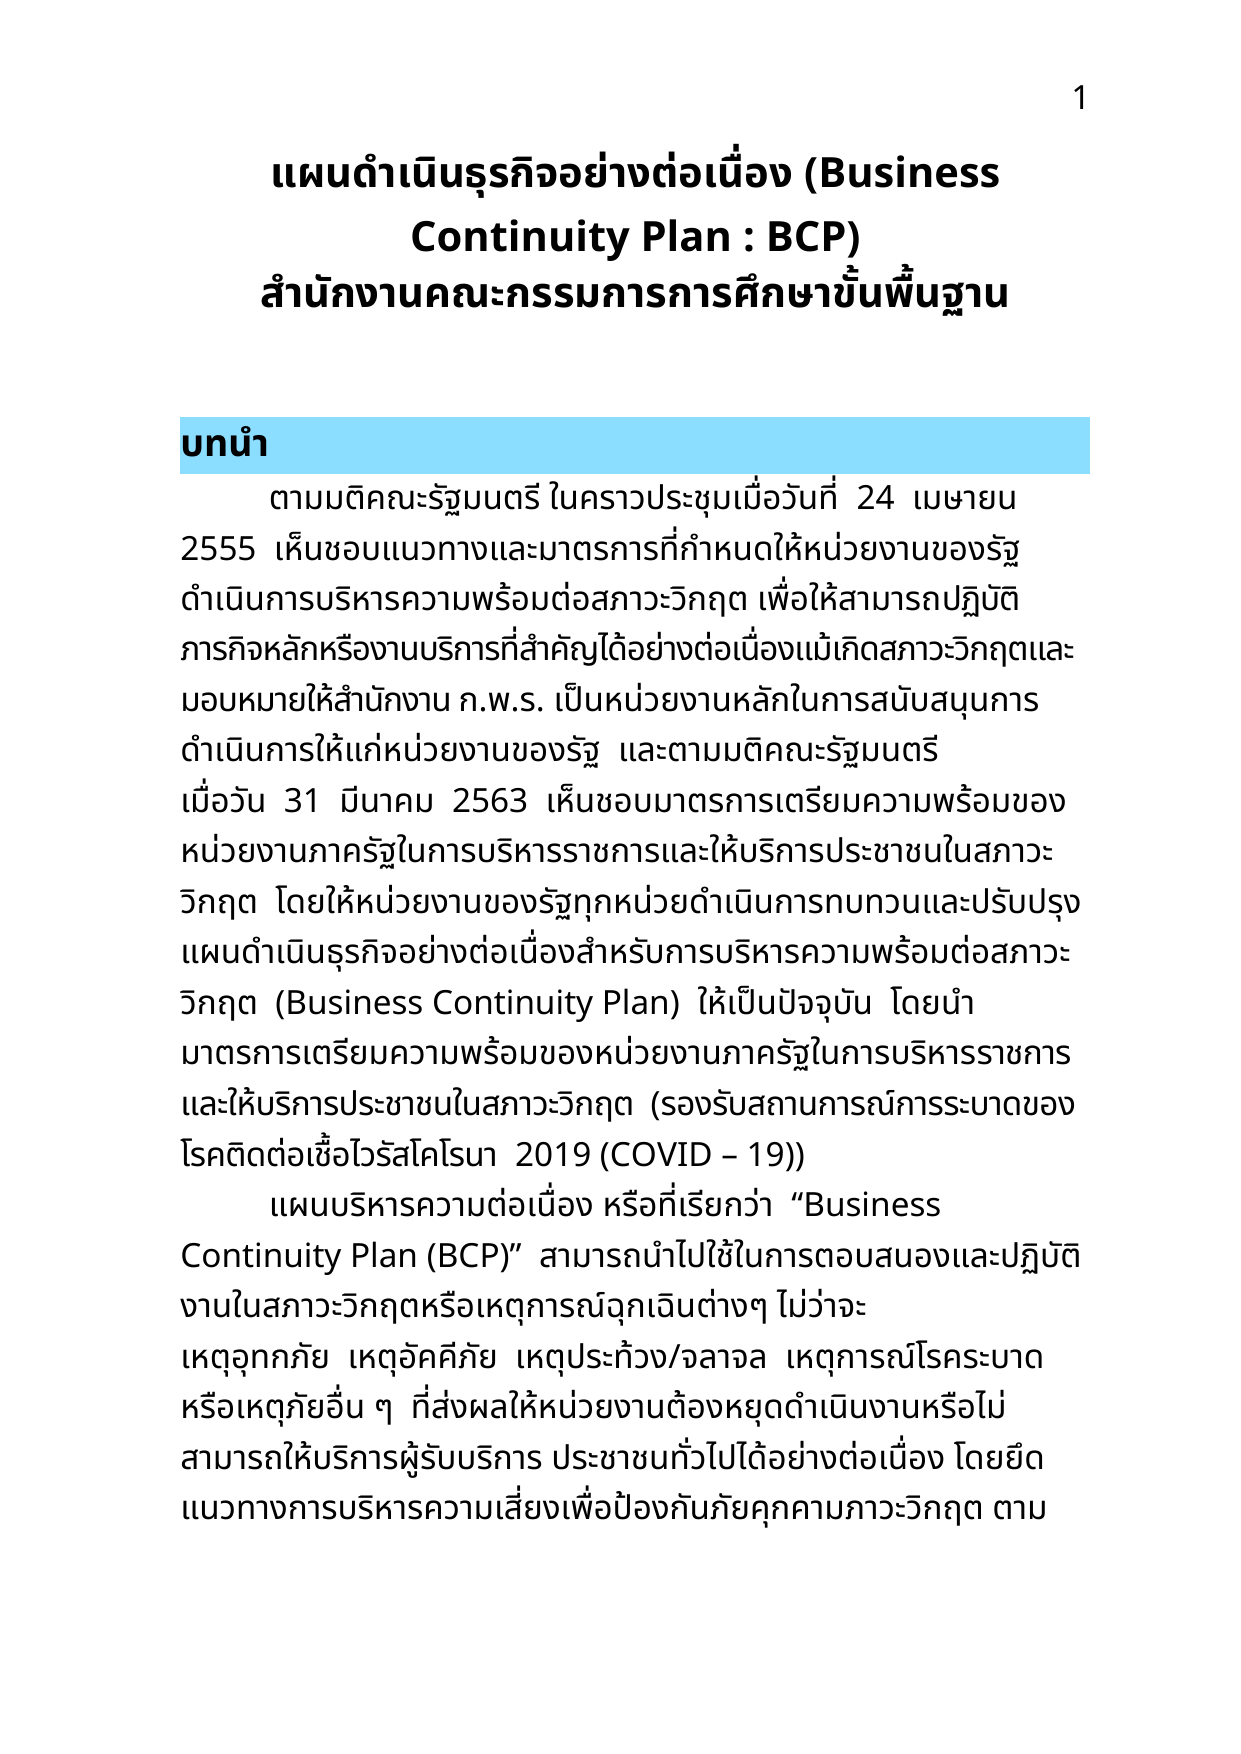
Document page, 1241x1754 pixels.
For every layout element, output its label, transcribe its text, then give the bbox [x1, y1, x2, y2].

text สำนักงานคณะกรรมการการศึกษาขั้นพื้นฐาน [180, 263, 1090, 326]
text แผนดำเนินธุรกิจอย่างต่อเนื่อง (Business Continuity Plan : BCP) [180, 143, 1090, 263]
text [180, 1181, 1090, 1534]
text บทนำ [180, 417, 1090, 474]
text ตามมติคณะรัฐมนตรี ในคราวประชุมเมื่อวันที่ 24 เมษายน 2555 เห็นชอบแนวทางและมาตรการที่กำหนดให้หน่วยงานของรัฐดำเนินการบริหารความพร้อมต่อสภาวะวิกฤต เพื่อให้สามารถปฏิบัติภารกิจหลักหรืองานบริการที่สำคัญได้อย่างต่อเนื่องแม้เกิดสภาวะวิกฤตและมอบหมายให้สำนักงาน ก.พ.ร. เป็นหน่วยงานหลักในการสนับสนุนการดำเนินการให้แก่หน่วยงานของรัฐ และตามมติคณะรัฐมนตรี เมื่อวัน 31 มีนาคม 2563 เห็นชอบมาตรการเตรียมความพร้อมของหน่วยงานภาครัฐในการบริหารราชการและให้บริการประชาชนในสภาวะวิกฤต โดยให้หน่วยงานของรัฐทุกหน่วยดำเนินการทบทวนและปรับปรุงแผนดำเนินธุรกิจอย่างต่อเนื่องสำหรับการบริหารความพร้อมต่อสภาวะวิกฤต (Business Continuity Plan) ให้เป็นปัจจุบัน โดยนำมาตรการเตรียมความพร้อมของหน่วยงานภาครัฐในการบริหารราชการและให้บริการประชาชนในสภาวะวิกฤต (รองรับสถานการณ์การระบาดของโรคติดต่อเชื้อไวรัสโคโรนา 2019 (COVID – 19)) [180, 474, 1090, 1181]
